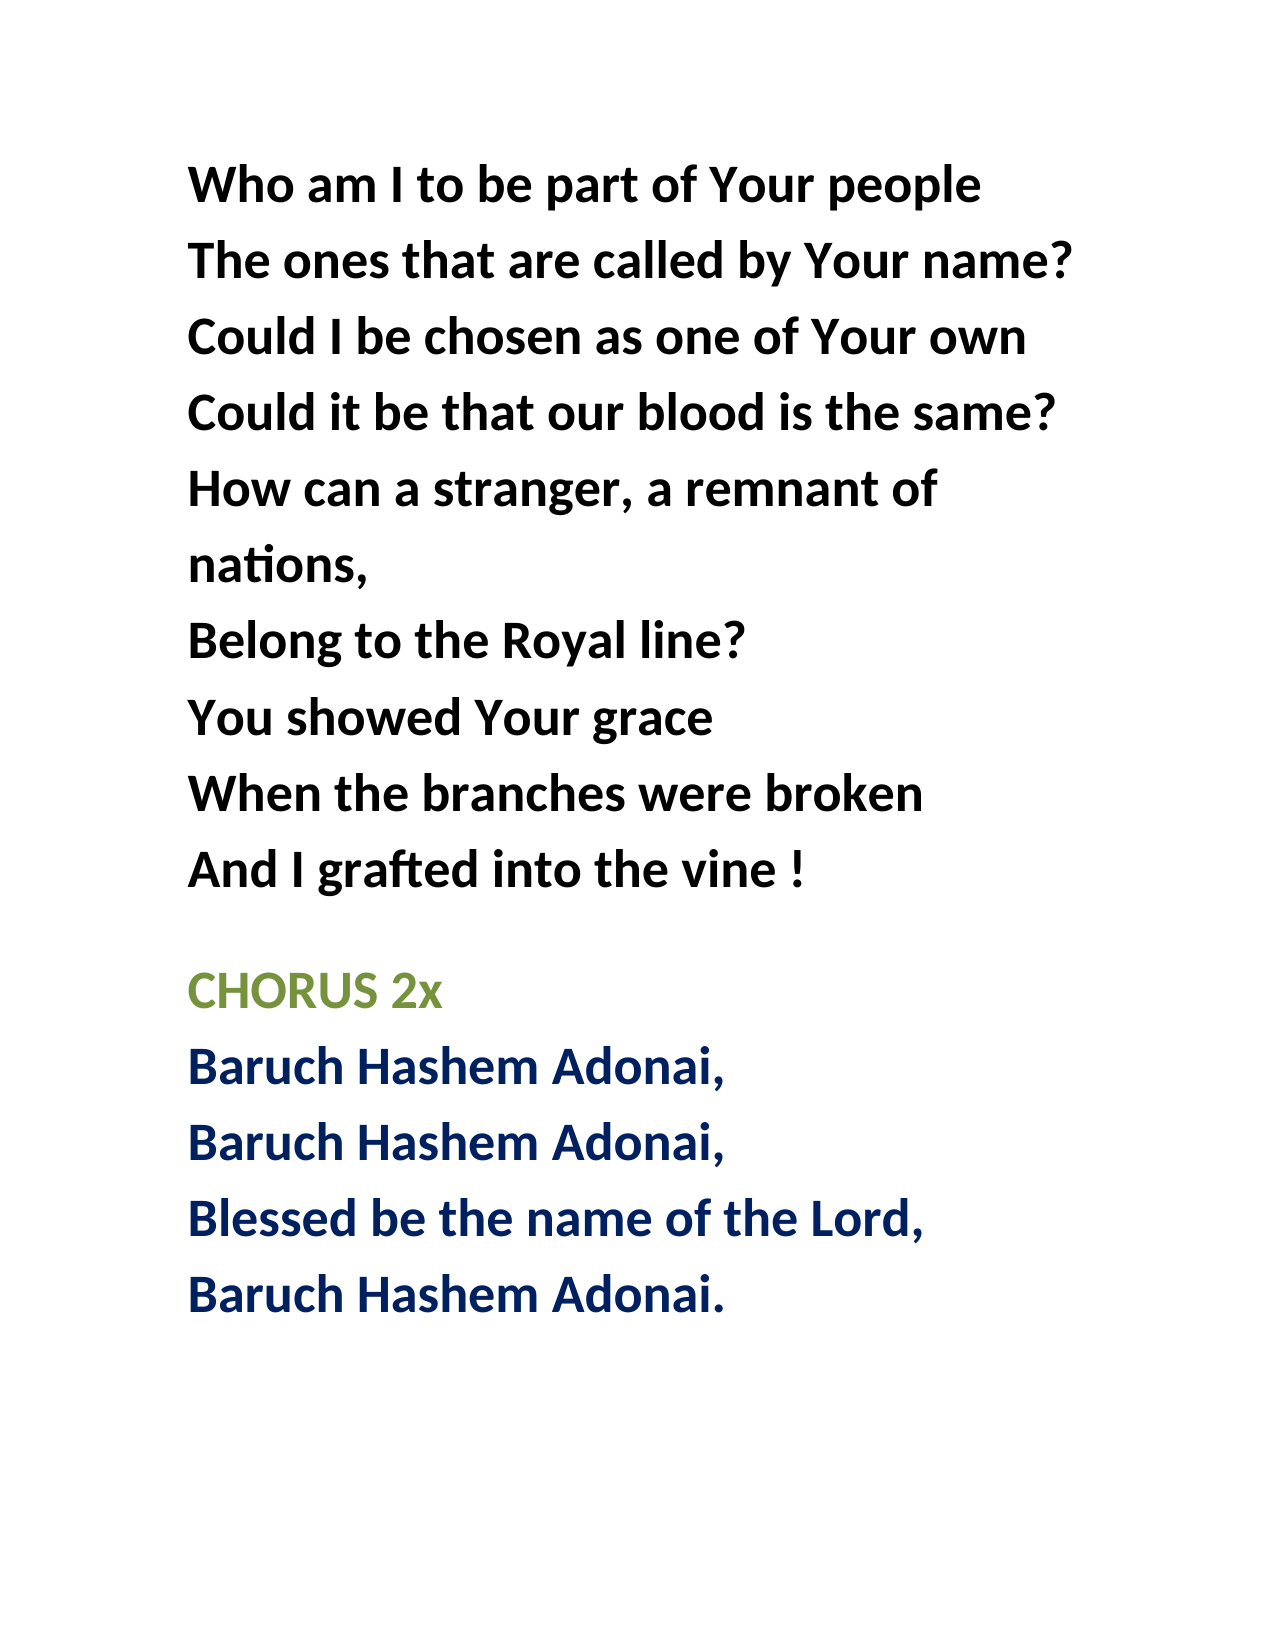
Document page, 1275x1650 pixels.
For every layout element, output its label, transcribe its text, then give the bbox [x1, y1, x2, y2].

text CHORUS 2x Baruch Hashem Adonai, Baruch Hashem Adonai, Blessed be the name of the Lord, Baruch Hashem Adonai. [187, 955, 1087, 1356]
text Who am I to be part of Your people The ones that are called by Your name? Could I be chosen as one of Your own Could it be that our blood is the same? How can a stranger, a remnant of nations, Belong to the Royal line? You showed Your grace When the branches were broken And I grafted into the vine ! [187, 150, 1087, 931]
